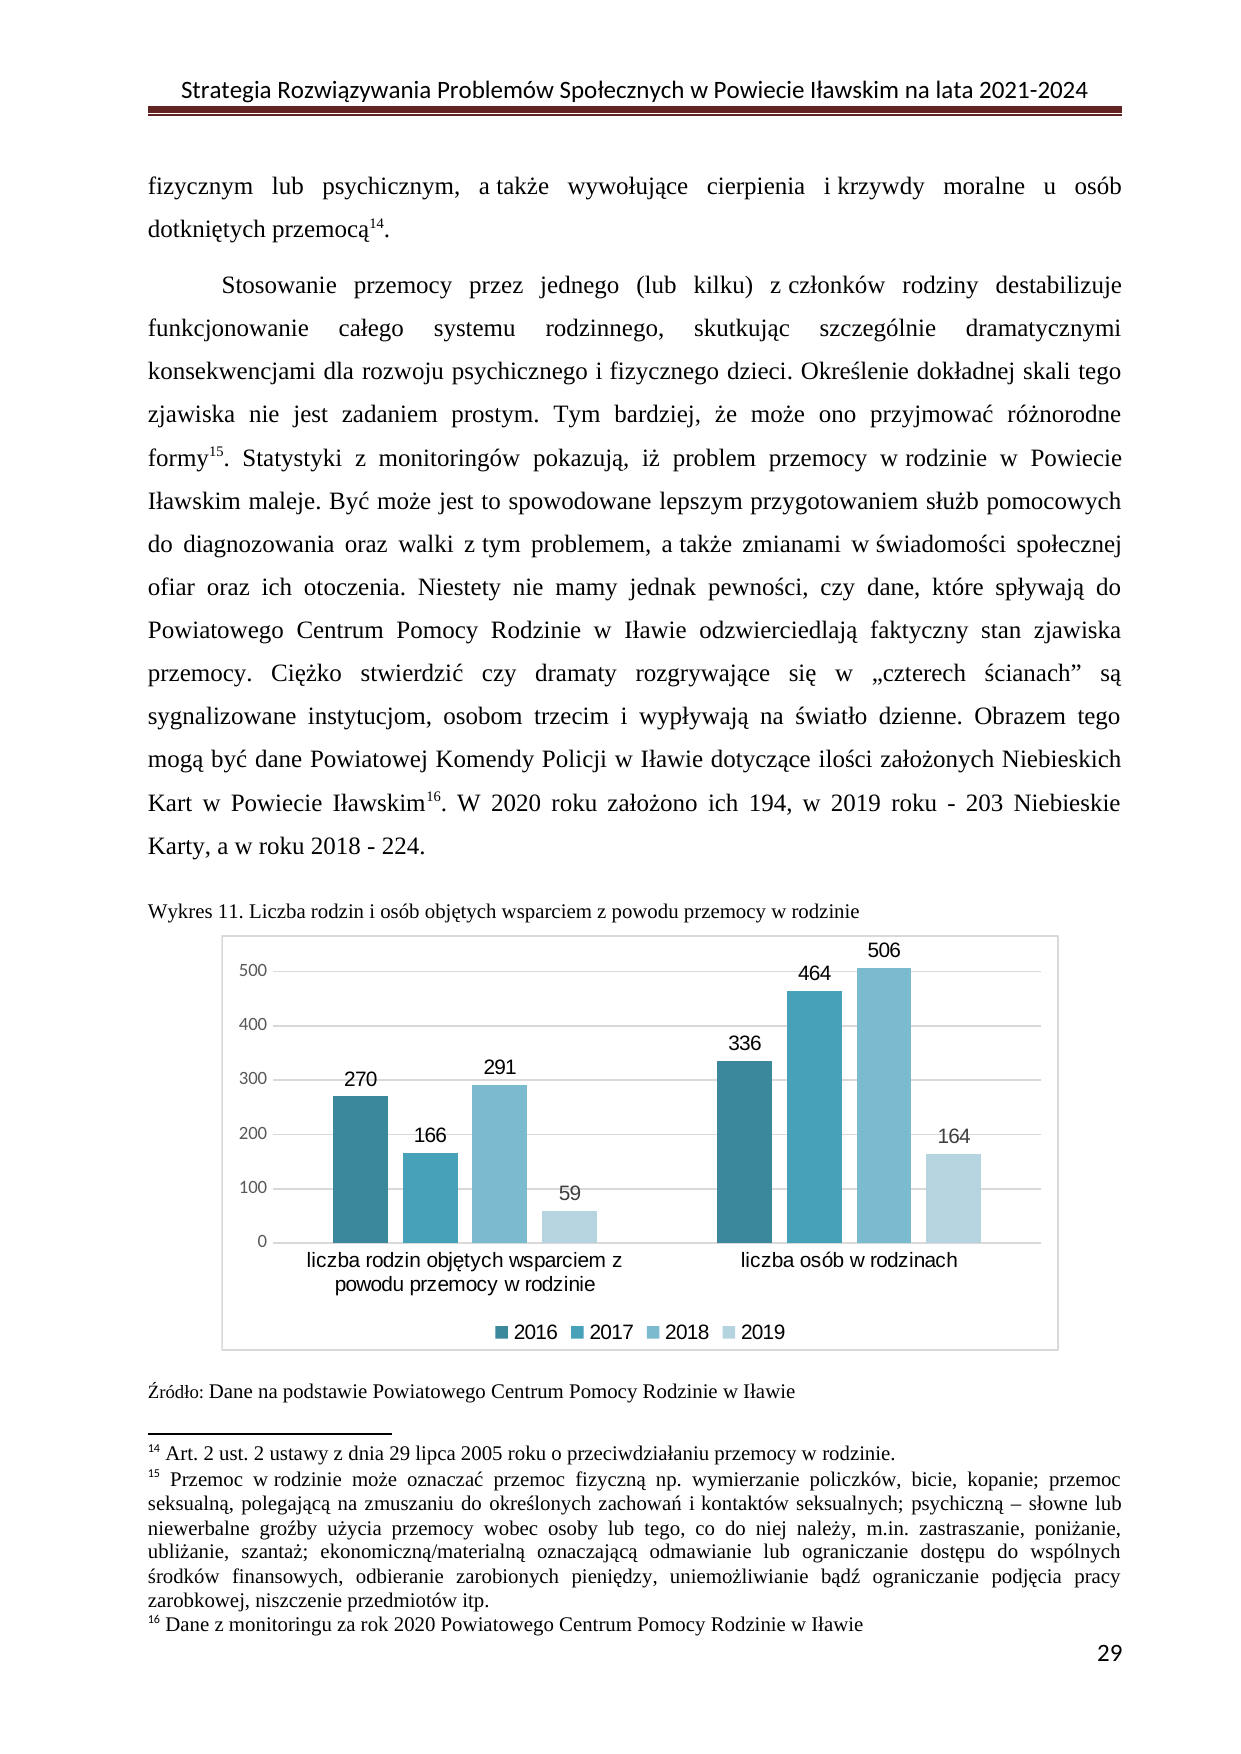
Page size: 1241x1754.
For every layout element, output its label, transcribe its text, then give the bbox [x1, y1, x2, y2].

text Źródło: Dane na podstawie Powiatowego Centrum Pomocy Rodzinie w Iławie [148, 1379, 1122, 1403]
text Wykres 11. Liczba rodzin i osób objętych wsparciem z powodu przemocy w rodzinie [148, 899, 1122, 923]
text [148, 171, 1122, 243]
text Stosowanie przemocy przez jednego (lub kilku) z członków rodziny destabilizuje funkcjonowanie całego systemu rodzinnego, skutkując szczególnie dramatycznymi konsekwencjami dla rozwoju psychicznego i fizycznego dzieci. Określenie dokładnej skali tego zjawiska nie jest zadaniem prostym. Tym bardziej, że może ono przyjmować różnorodne formy. Statystyki z monitoringów pokazują, iż problem przemocy w rodzinie w Powiecie Iławskim maleje. Być może jest to spowodowane lepszym przygotowaniem służb pomocowych do diagnozowania oraz walki z tym problemem, a także zmianami w świadomości społecznej ofiar oraz ich otoczenia. Niestety nie mamy jednak pewności, czy dane, które spływają do Powiatowego Centrum Pomocy Rodzinie w Iławie odzwierciedlają faktyczny stan zjawiska przemocy. Ciężko stwierdzić czy dramaty rozgrywające się w „czterech ścianach” są sygnalizowane instytucjom, osobom trzecim i wypływają na światło dzienne. Obrazem tego mogą być dane Powiatowej Komendy Policji w Iławie dotyczące ilości założonych Niebieskich Kart w Powiecie Iławskim. W 2020 roku założono ich 194, w 2019 roku - 203 Niebieskie Karty, a w roku 2018 - 224. [148, 270, 1122, 859]
